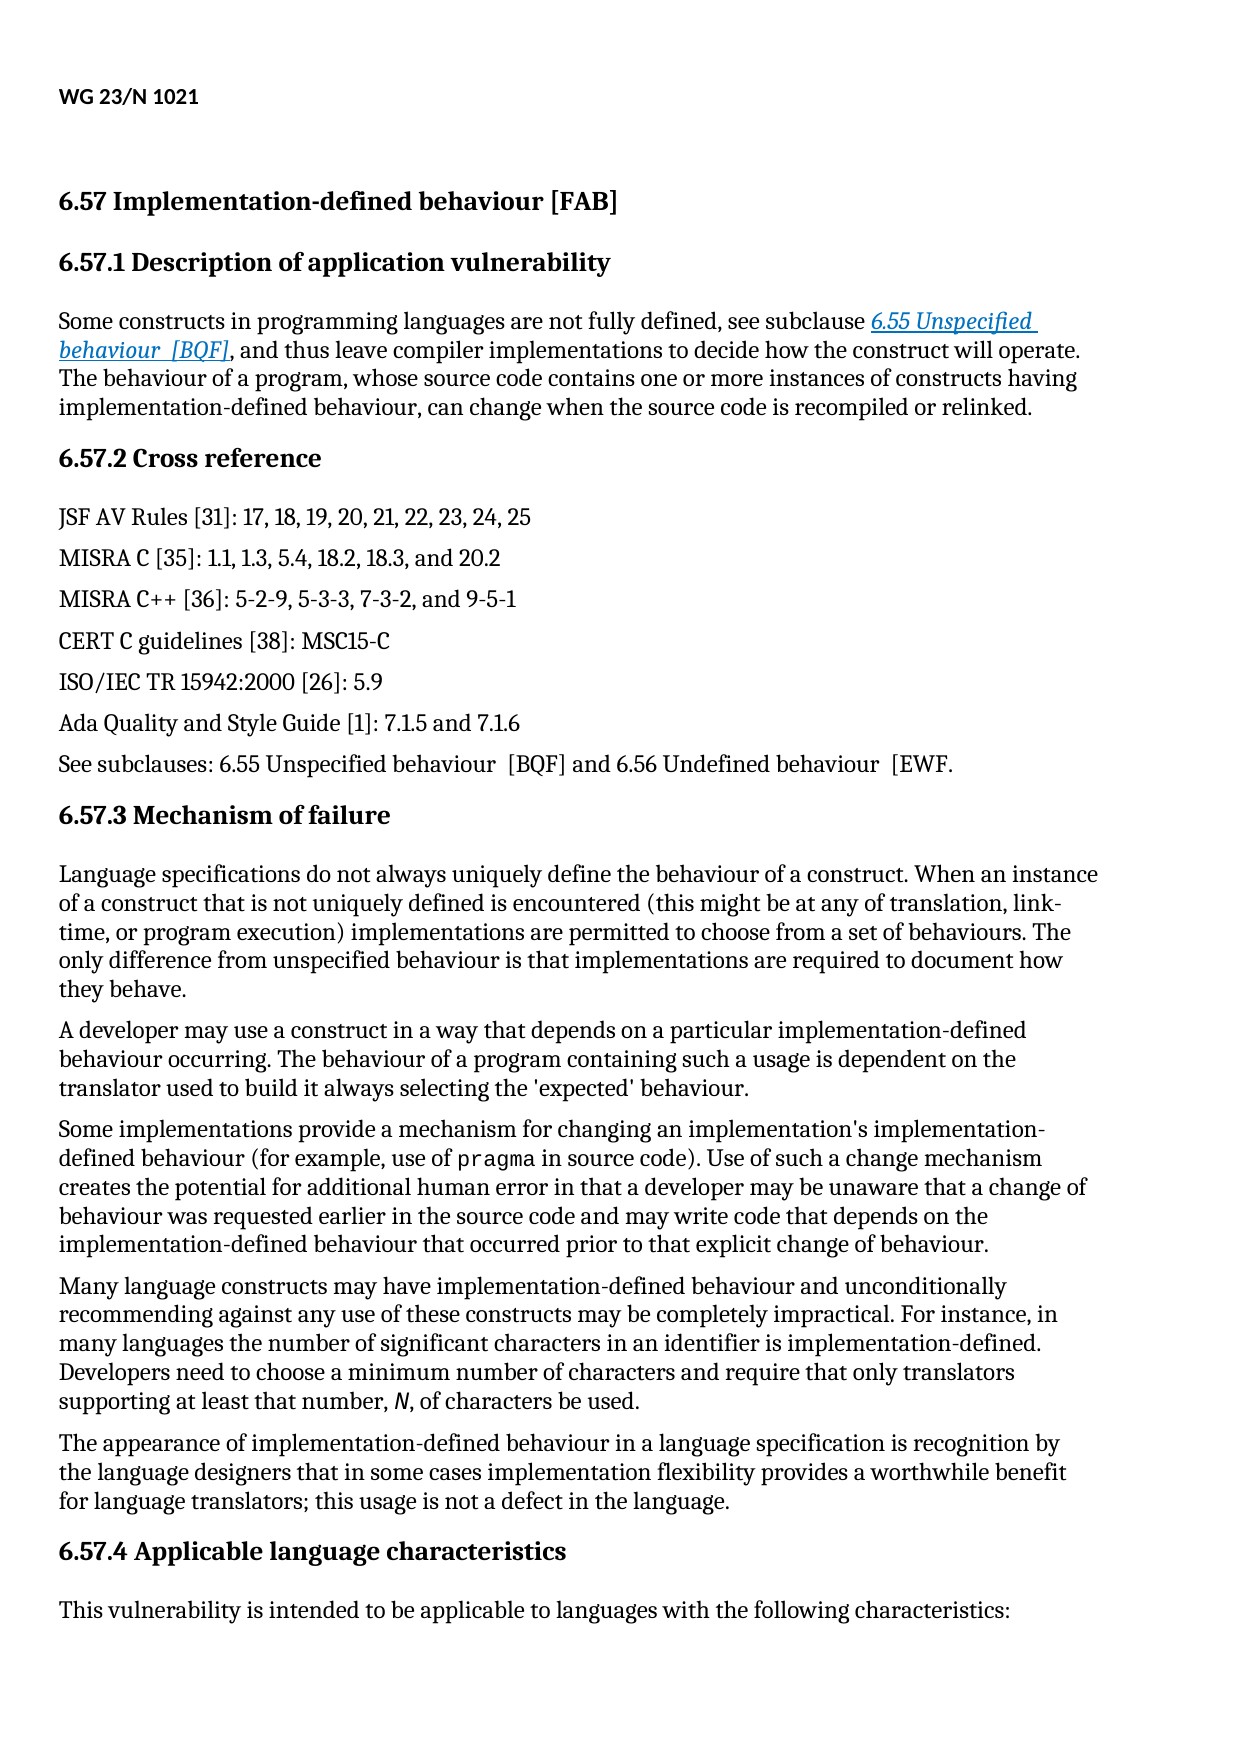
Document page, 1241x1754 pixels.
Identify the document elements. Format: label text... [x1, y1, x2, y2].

text See subclauses: 6.55 Unspecified behaviour [BQF] and 6.56 Undefined behaviour [EWF] . [58, 750, 1099, 779]
text Language specifications do not always uniquely define the behaviour of a construct. When an instance of a construct that is not uniquely defined is encountered (this might be at any of translation, link-time, or program execution) implementations are permitted to choose from a set of behaviours. The only difference from unspecified behaviour is that implementations are required to document how they behave. [58, 860, 1099, 1004]
subtitle 6.57.1 Description of application vulnerability [58, 247, 1099, 278]
text Ada Quality and Style Guide [1]: 7.1.5 and 7.1.6 [58, 709, 1099, 738]
text Many language constructs may have implementation-defined behaviour and unconditionally recommending against any use of these constructs may be completely impractical. For instance, in many languages the number of significant characters in an identifier is implementation-defined. Developers need to choose a minimum number of characters and require that only translators supporting at least that number, N, of characters be used. [58, 1272, 1099, 1417]
subtitle 6.57.4 Applicable language characteristics [58, 1536, 1099, 1567]
subtitle 6.57.2 Cross reference [58, 443, 1099, 474]
text CERT C guidelines [38]: MSC15-C [58, 627, 1099, 655]
text Some implementations provide a mechanism for changing an implementation's implementation-defined behaviour (for example, use of pragma in source code). Use of such a change mechanism creates the potential for additional human error in that a developer may be unaware that a change of behaviour was requested earlier in the source code and may write code that depends on the implementation-defined behaviour that occurred prior to that explicit change of behaviour. [58, 1115, 1099, 1259]
subtitle 6.57 Implementation-defined behaviour [FAB] [58, 186, 1099, 217]
subtitle 6.57.3 Mechanism of failure [58, 800, 1099, 831]
text ISO/IEC TR 15942:2000 [26]: 5.9 [58, 668, 1099, 697]
text A developer may use a construct in a way that depends on a particular implementation-defined behaviour occurring. The behaviour of a program containing such a usage is dependent on the translator used to build it always selecting the 'expected' behaviour. [58, 1016, 1099, 1102]
text JSF AV Rules [31]: 17, 18, 19, 20, 21, 22, 23, 24, 25 [58, 503, 1099, 532]
text Some constructs in programming languages are not fully defined, see subclause 6.55 Unspecified behaviour [BQF], and thus leave compiler implementations to decide how the construct will operate. The behaviour of a program, whose source code contains one or more instances of constructs having implementation-defined behaviour, can change when the source code is recompiled or relinked. [58, 307, 1099, 422]
text This vulnerability is intended to be applicable to languages with the following characteristics: [58, 1596, 1099, 1625]
text MISRA C++ [36]: 5-2-9, 5-3-3, 7-3-2, and 9-5-1 [58, 585, 1099, 614]
text The appearance of implementation-defined behaviour in a language specification is recognition by the language designers that in some cases implementation flexibility provides a worthwhile benefit for language translators; this usage is not a defect in the language. [58, 1429, 1099, 1515]
text MISRA C [35]: 1.1, 1.3, 5.4, 18.2, 18.3, and 20.2 [58, 544, 1099, 573]
